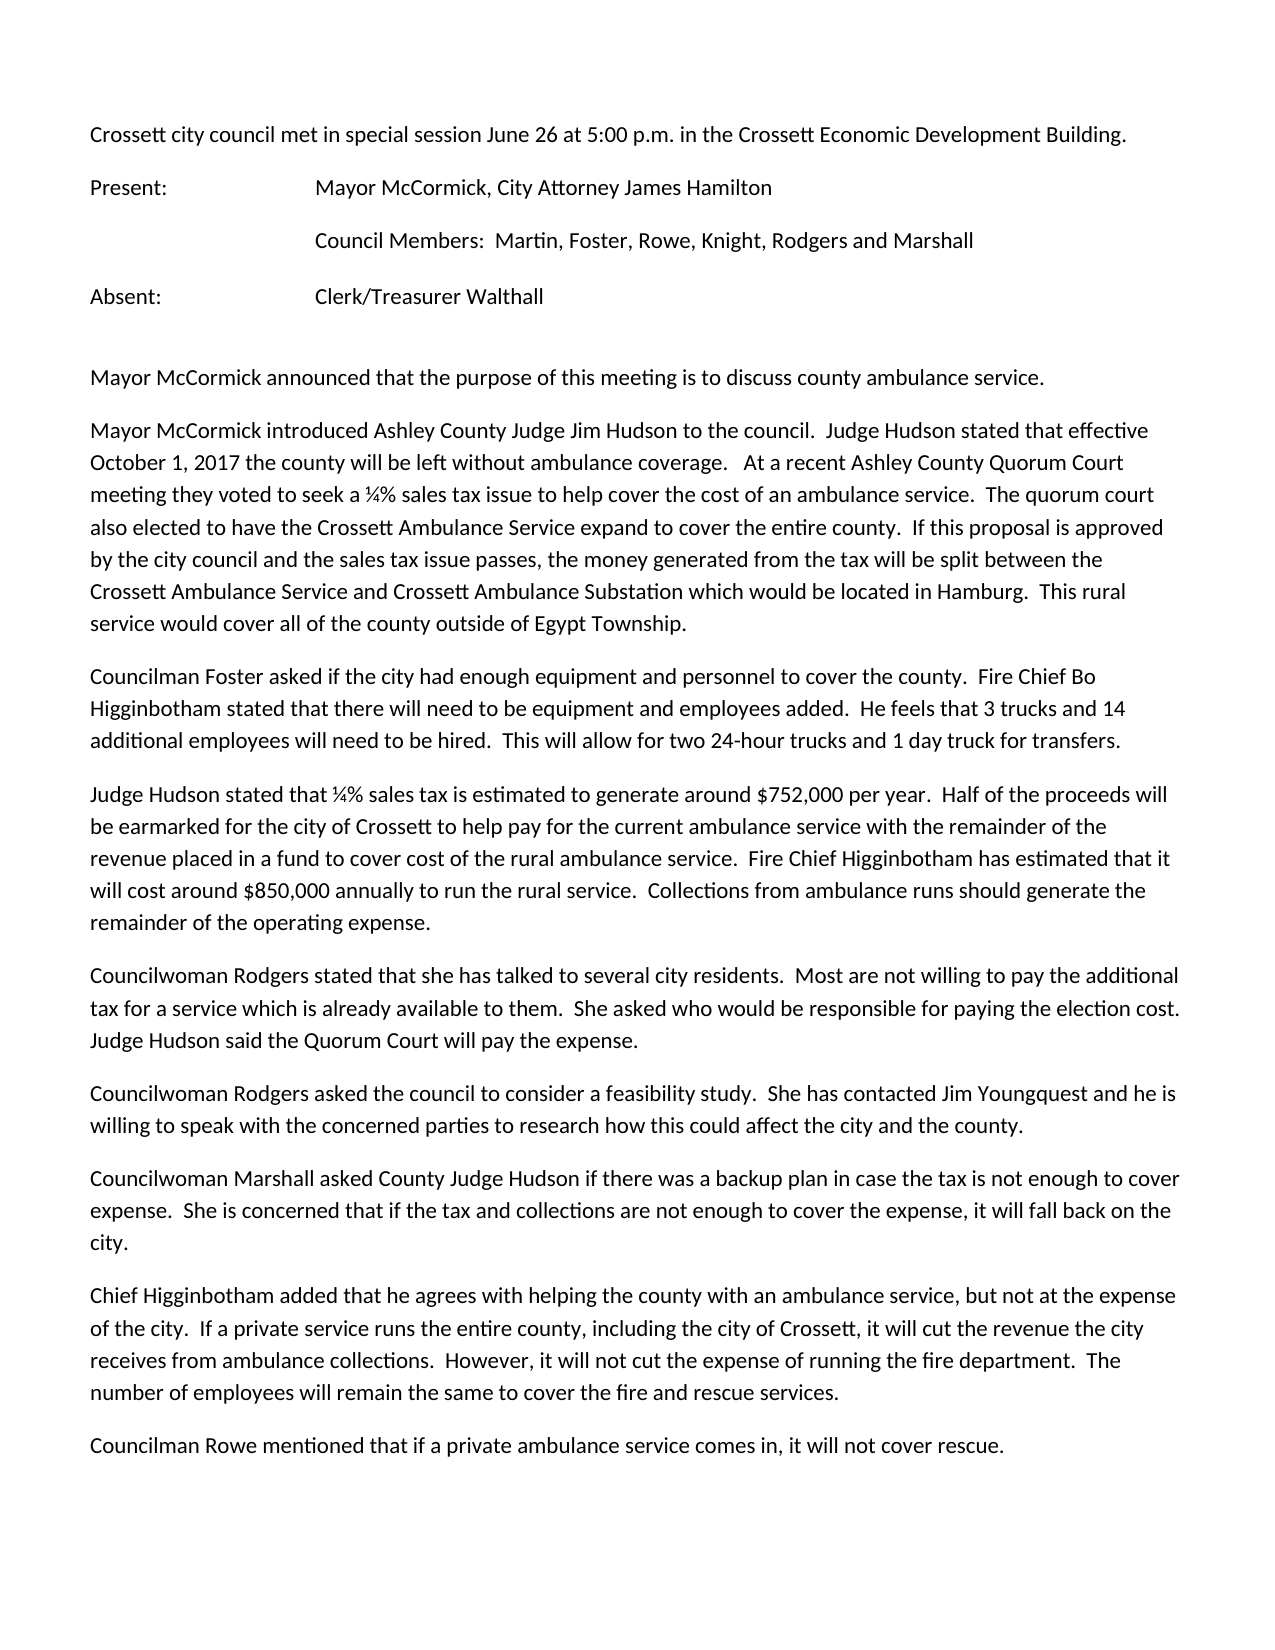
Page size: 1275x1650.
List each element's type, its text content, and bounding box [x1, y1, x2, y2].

text Chief Higginbotham added that he agrees with helping the county with an ambulance service, but not at the expense of the city. If a private service runs the entire county, including the city of Crossett, it will cut the revenue the city receives from ambulance collections. However, it will not cut the expense of running the fire department. The number of employees will remain the same to cover the fire and rescue services. [90, 1281, 1185, 1406]
text Council Members: Martin, Foster, Rowe, Knight, Rodgers and Marshall [90, 226, 1185, 254]
text Absent: Clerk/Treasurer Walthall [90, 282, 1185, 310]
text Councilwoman Rodgers asked the council to consider a feasibility study. She has contacted Jim Youngquest and he is willing to speak with the concerned parties to research how this could affect the city and the county. [90, 1079, 1185, 1139]
text Councilwoman Rodgers stated that she has talked to several city residents. Most are not willing to pay the additional tax for a service which is already available to them. She asked who would be responsible for paying the election cost. Judge Hudson said the Quorum Court will pay the expense. [90, 961, 1185, 1054]
text Councilwoman Marshall asked County Judge Hudson if there was a backup plan in case the tax is not enough to cover expense. She is concerned that if the tax and collections are not enough to cover the expense, it will fall back on the city. [90, 1164, 1185, 1256]
text Crossett city council met in special session June 26 at 5:00 p.m. in the Crossett Economic Development Building. [90, 120, 1185, 148]
text Mayor McCormick introduced Ashley County Judge Jim Hudson to the council. Judge Hudson stated that effective October 1, 2017 the county will be left without ambulance coverage. At a recent Ashley County Quorum Court meeting they voted to seek a ¼% sales tax issue to help cover the cost of an ambulance service. The quorum court also elected to have the Crossett Ambulance Service expand to cover the entire county. If this proposal is approved by the city council and the sales tax issue passes, the money generated from the tax will be split between the Crossett Ambulance Service and Crossett Ambulance Substation which would be located in Hamburg. This rural service would cover all of the county outside of Egypt Township. [90, 416, 1185, 637]
text Councilman Rowe mentioned that if a private ambulance service comes in, it will not cover rescue. [90, 1431, 1185, 1459]
text Present: Mayor McCormick, City Attorney James Hamilton [90, 173, 1185, 201]
text Judge Hudson stated that ¼% sales tax is estimated to generate around $752,000 per year. Half of the proceeds will be earmarked for the city of Crossett to help pay for the current ambulance service with the remainder of the revenue placed in a fund to cover cost of the rural ambulance service. Fire Chief Higginbotham has estimated that it will cost around $850,000 annually to run the rural service. Collections from ambulance runs should generate the remainder of the operating expense. [90, 780, 1185, 936]
text Mayor McCormick announced that the purpose of this meeting is to discuss county ambulance service. [90, 363, 1185, 391]
text Councilman Foster asked if the city had enough equipment and personnel to cover the county. Fire Chief Bo Higginbotham stated that there will need to be equipment and employees added. He feels that 3 trucks and 14 additional employees will need to be hired. This will allow for two 24-hour trucks and 1 day truck for transfers. [90, 662, 1185, 755]
